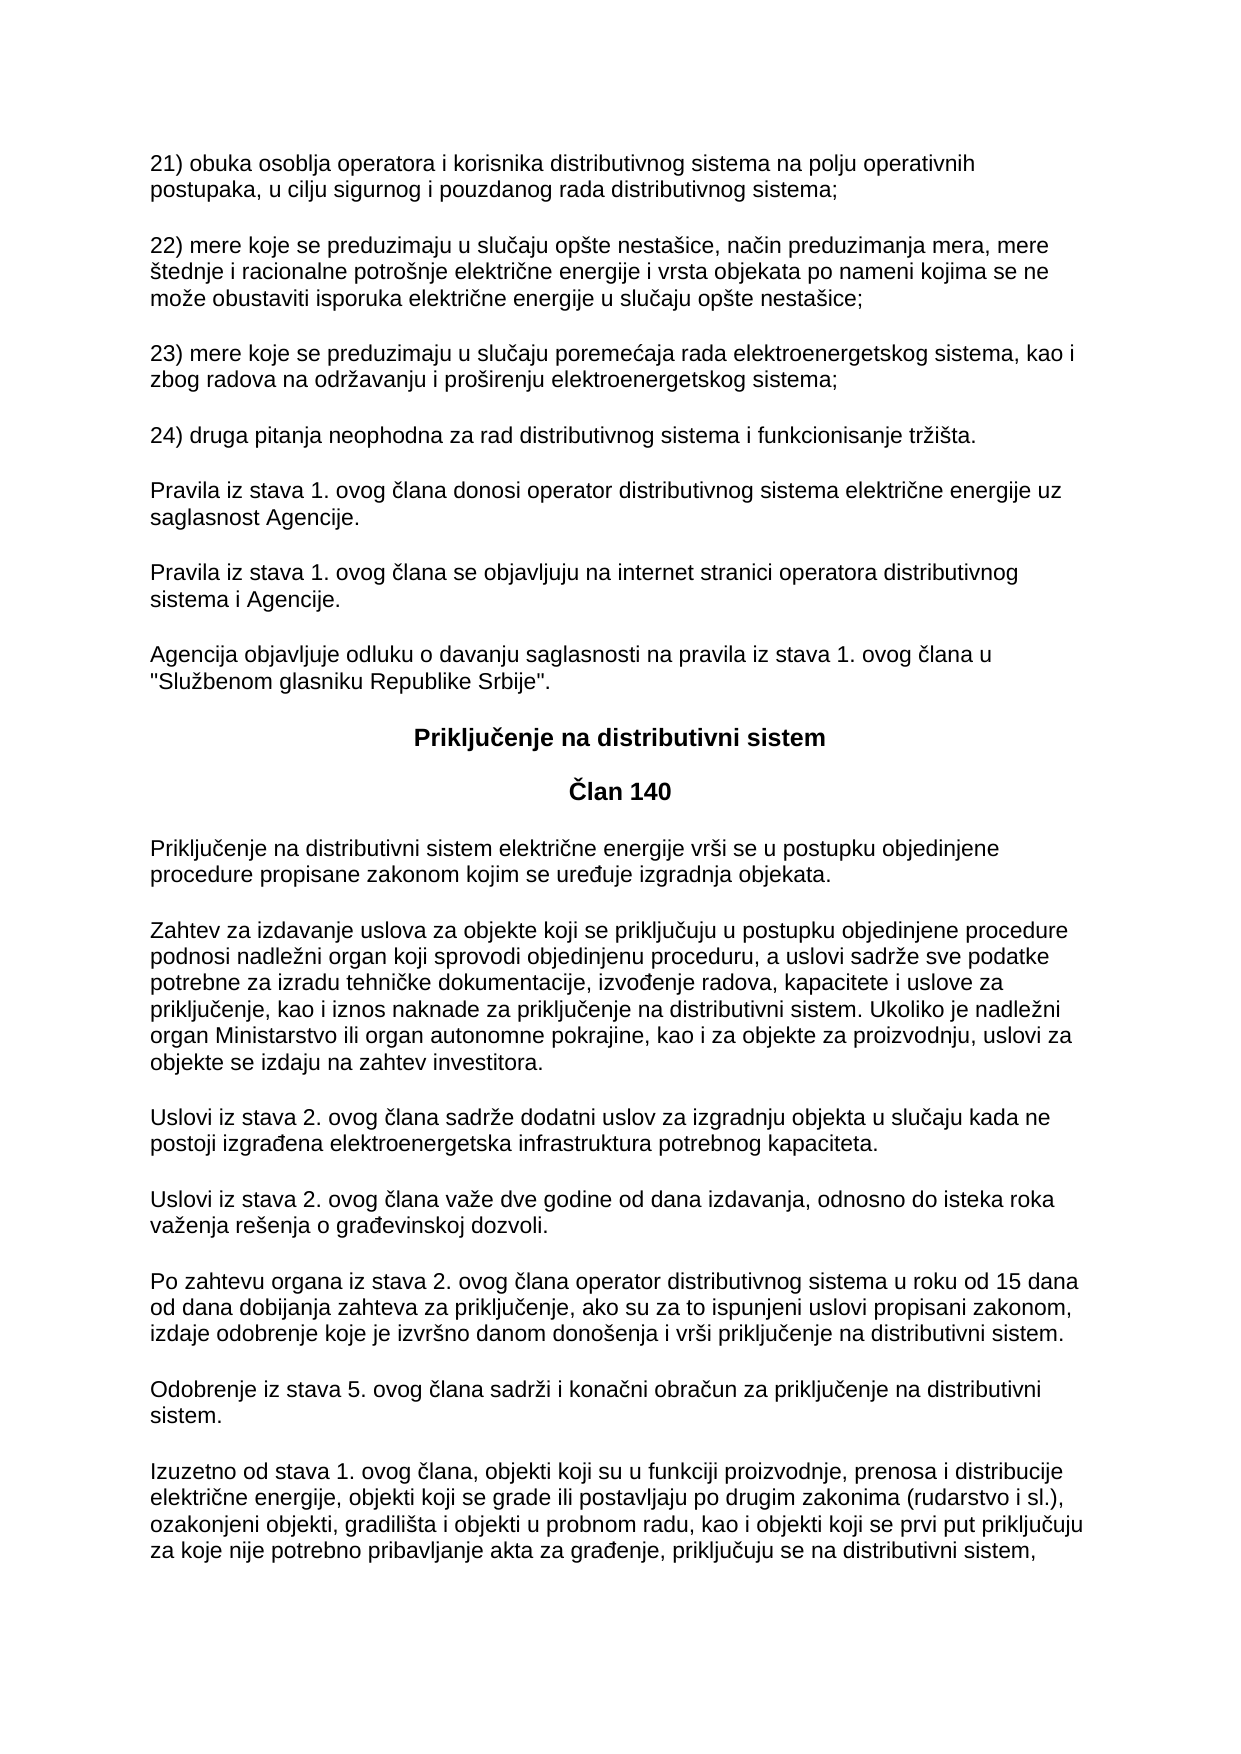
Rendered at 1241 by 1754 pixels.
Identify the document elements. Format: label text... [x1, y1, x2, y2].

text 23) mere koje se preduzimaju u slučaju poremećaja rada elektroenergetskog sistema, kao i zbog radova na održavanju i proširenju elektroenergetskog sistema; [150, 340, 1090, 393]
text 21) obuka osoblja operatora i korisnika distributivnog sistema na polju operativnih postupaka, u cilju sigurnog i pouzdanog rada distributivnog sistema; [150, 150, 1090, 203]
text Priključenje na distributivni sistem električne energije vrši se u postupku objedinjene procedure propisane zakonom kojim se uređuje izgradnja objekata. [150, 835, 1090, 887]
text Pravila iz stava 1. ovog člana donosi operator distributivnog sistema električne energije uz saglasnost Agencije. [150, 477, 1090, 530]
text Uslovi iz stava 2. ovog člana sadrže dodatni uslov za izgradnju objekta u slučaju kada ne postoji izgrađena elektroenergetska infrastruktura potrebnog kapaciteta. [150, 1104, 1090, 1157]
text Zahtev za izdavanje uslova za objekte koji se priključuju u postupku objedinjene procedure podnosi nadležni organ koji sprovodi objedinjenu proceduru, a uslovi sadrže sve podatke potrebne za izradu tehničke dokumentacije, izvođenje radova, kapacitete i uslove za priključenje, kao i iznos naknade za priključenje na distributivni sistem. Ukoliko je nadležni organ Ministarstvo ili organ autonomne pokrajine, kao i za objekte za proizvodnju, uslovi za objekte se izdaju na zahtev investitora. [150, 917, 1090, 1075]
text Po zahtevu organa iz stava 2. ovog člana operator distributivnog sistema u roku od 15 dana od dana dobijanja zahteva za priključenje, ako su za to ispunjeni uslovi propisani zakonom, izdaje odobrenje koje je izvršno danom donošenja i vrši priključenje na distributivni sistem. [150, 1268, 1090, 1347]
text Član 140 [150, 777, 1090, 806]
text 24) druga pitanja neophodna za rad distributivnog sistema i funkcionisanje tržišta. [150, 422, 1090, 448]
text 22) mere koje se preduzimaju u slučaju opšte nestašice, način preduzimanja mera, mere štednje i racionalne potrošnje električne energije i vrsta objekata po nameni kojima se ne može obustaviti isporuka električne energije u slučaju opšte nestašice; [150, 232, 1090, 311]
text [150, 1458, 1090, 1563]
text Pravila iz stava 1. ovog člana se objavljuju na internet stranici operatora distributivnog sistema i Agencije. [150, 559, 1090, 612]
text Odobrenje iz stava 5. ovog člana sadrži i konačni obračun za priključenje na distributivni sistem. [150, 1376, 1090, 1429]
text Priključenje na distributivni sistem [150, 723, 1090, 752]
text Agencija objavljuje odluku o davanju saglasnosti na pravila iz stava 1. ovog člana u "Službenom glasniku Republike Srbije". [150, 641, 1090, 694]
text Uslovi iz stava 2. ovog člana važe dve godine od dana izdavanja, odnosno do isteka roka važenja rešenja o građevinskoj dozvoli. [150, 1186, 1090, 1238]
